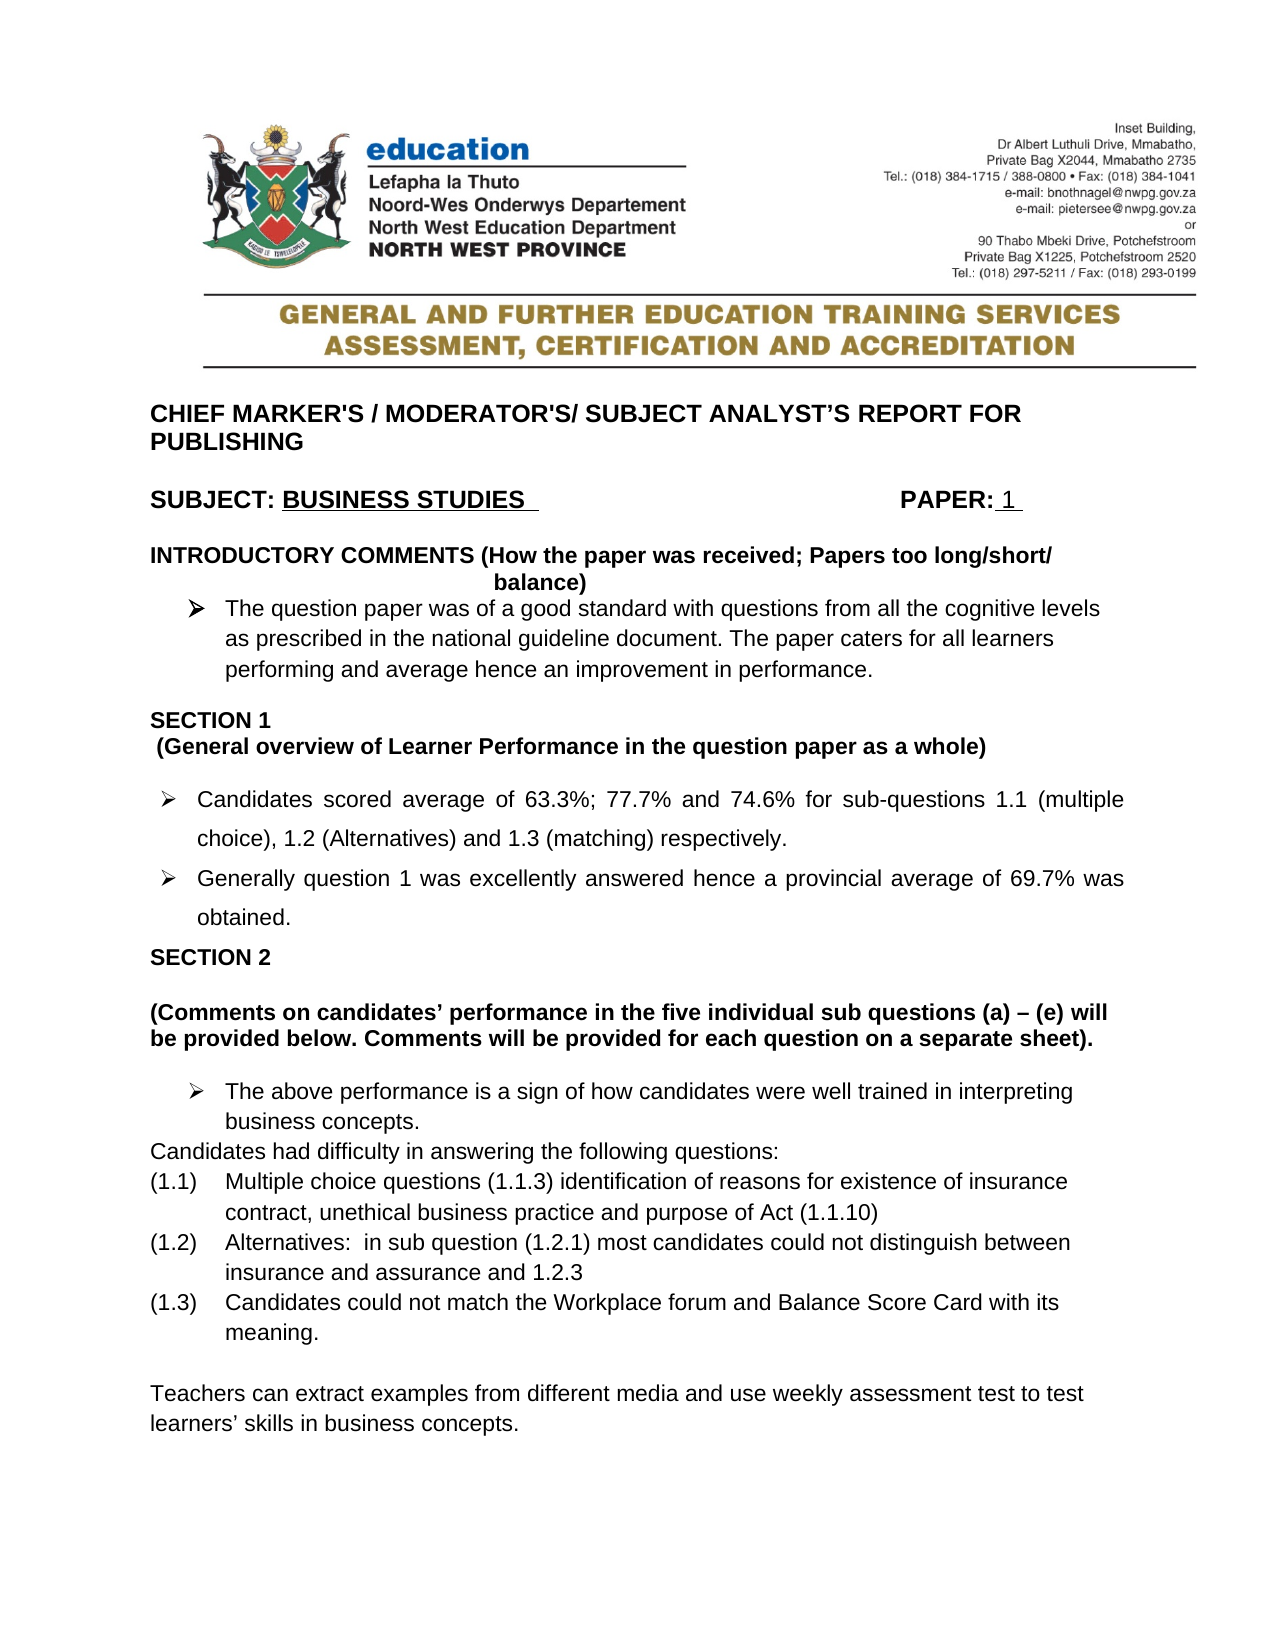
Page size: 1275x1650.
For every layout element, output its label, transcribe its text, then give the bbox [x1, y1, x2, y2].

text (Comments on candidates’ performance in the five individual sub questions (a) – (e) will be provided below. Comments will be provided for each question on a separate sheet). [150, 998, 1125, 1051]
list Generally question 1 was excellently answered hence a provincial average of 69.7% was obtained. [159, 864, 1125, 930]
text INTRODUCTORY COMMENTS (How the paper was received; Papers too long/short/ balance) [150, 542, 1125, 595]
text CHIEF MARKER'S / MODERATOR'S/ SUBJECT ANALYST’S REPORT FOR PUBLISHING [150, 399, 1125, 456]
list Multiple choice questions (1.1.3) identification of reasons for existence of insurance contract, unethical business practice and purpose of Act (1.1.10) [150, 1168, 1125, 1225]
text SECTION 2 [150, 943, 1125, 970]
text Candidates had difficulty in answering the following questions: [150, 1138, 1125, 1164]
text Teachers can extract examples from different media and use weekly assessment test to test learners’ skills in business concepts. [150, 1380, 1125, 1436]
picture [150, 60, 1248, 427]
text (General overview of Learner Performance in the question paper as a whole) [150, 733, 1125, 759]
text SECTION 1 [150, 707, 1125, 733]
list Candidates scored average of 63.3%; 77.7% and 74.6% for sub-questions 1.1 (multiple choice), 1.2 (Alternatives) and 1.3 (matching) respectively. [159, 786, 1125, 851]
list The question paper was of a good standard with questions from all the cognitive levels as prescribed in the national guideline document. The paper caters for all learners performing and average hence an improvement in performance. [187, 595, 1125, 682]
list Candidates could not match the Workplace forum and Balance Score Card with its meaning. [150, 1289, 1125, 1346]
list The above performance is a sign of how candidates were well trained in interpreting business concepts. [187, 1078, 1125, 1134]
text SUBJECT: BUSINESS STUDIES PAPER: 1 [150, 485, 1125, 514]
list Alternatives: in sub question (1.2.1) most candidates could not distinguish between insurance and assurance and 1.2.3 [150, 1229, 1125, 1285]
